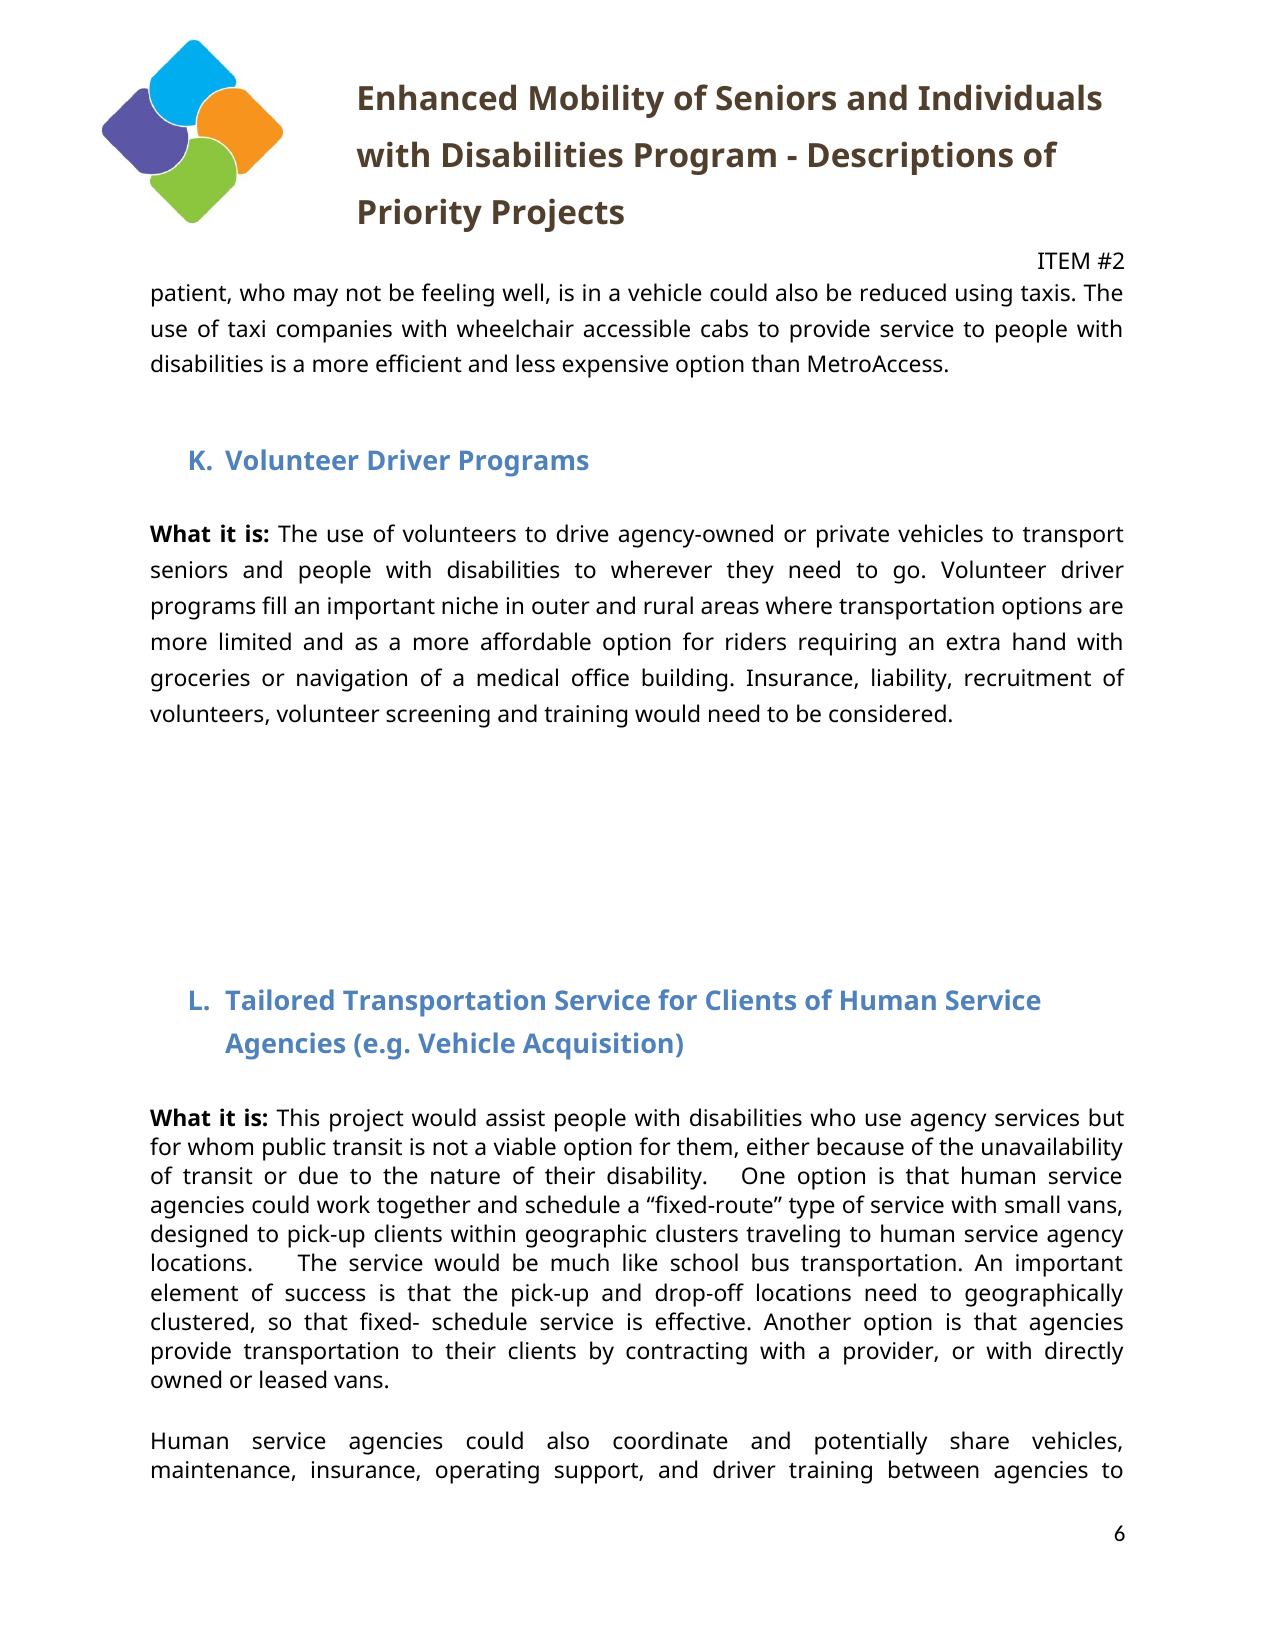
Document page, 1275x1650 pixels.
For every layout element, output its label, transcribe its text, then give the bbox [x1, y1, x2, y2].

picture [100, 38, 284, 224]
subtitle Volunteer Driver Programs [187, 441, 1125, 514]
text What it is: The use of volunteers to drive agency-owned or private vehicles to transport seniors and people with disabilities to wherever they need to go. Volunteer driver programs fill an important niche in outer and rural areas where transportation options are more limited and as a more affordable option for riders requiring an extra hand with groceries or navigation of a medical office building. Insurance, liability, recruitment of volunteers, volunteer screening and training would need to be considered. [150, 518, 1125, 729]
subtitle Tailored Transportation Service for Clients of Human Service Agencies (e.g. Vehicle Acquisition) [187, 982, 1125, 1097]
text What it is: This project would assist people with disabilities who use agency services but for whom public transit is not a viable option for them, either because of the unavailability of transit or due to the nature of their disability. One option is that human service agencies could work together and schedule a “fixed-route” type of service with small vans, designed to pick-up clients within geographic clusters traveling to human service agency locations. The service would be much like school bus transportation. An important element of success is that the pick-up and drop-off locations need to geographically clustered, so that fixed- schedule service is effective. Another option is that agencies provide transportation to their clients by contracting with a provider, or with directly owned or leased vans. [150, 1103, 1125, 1394]
